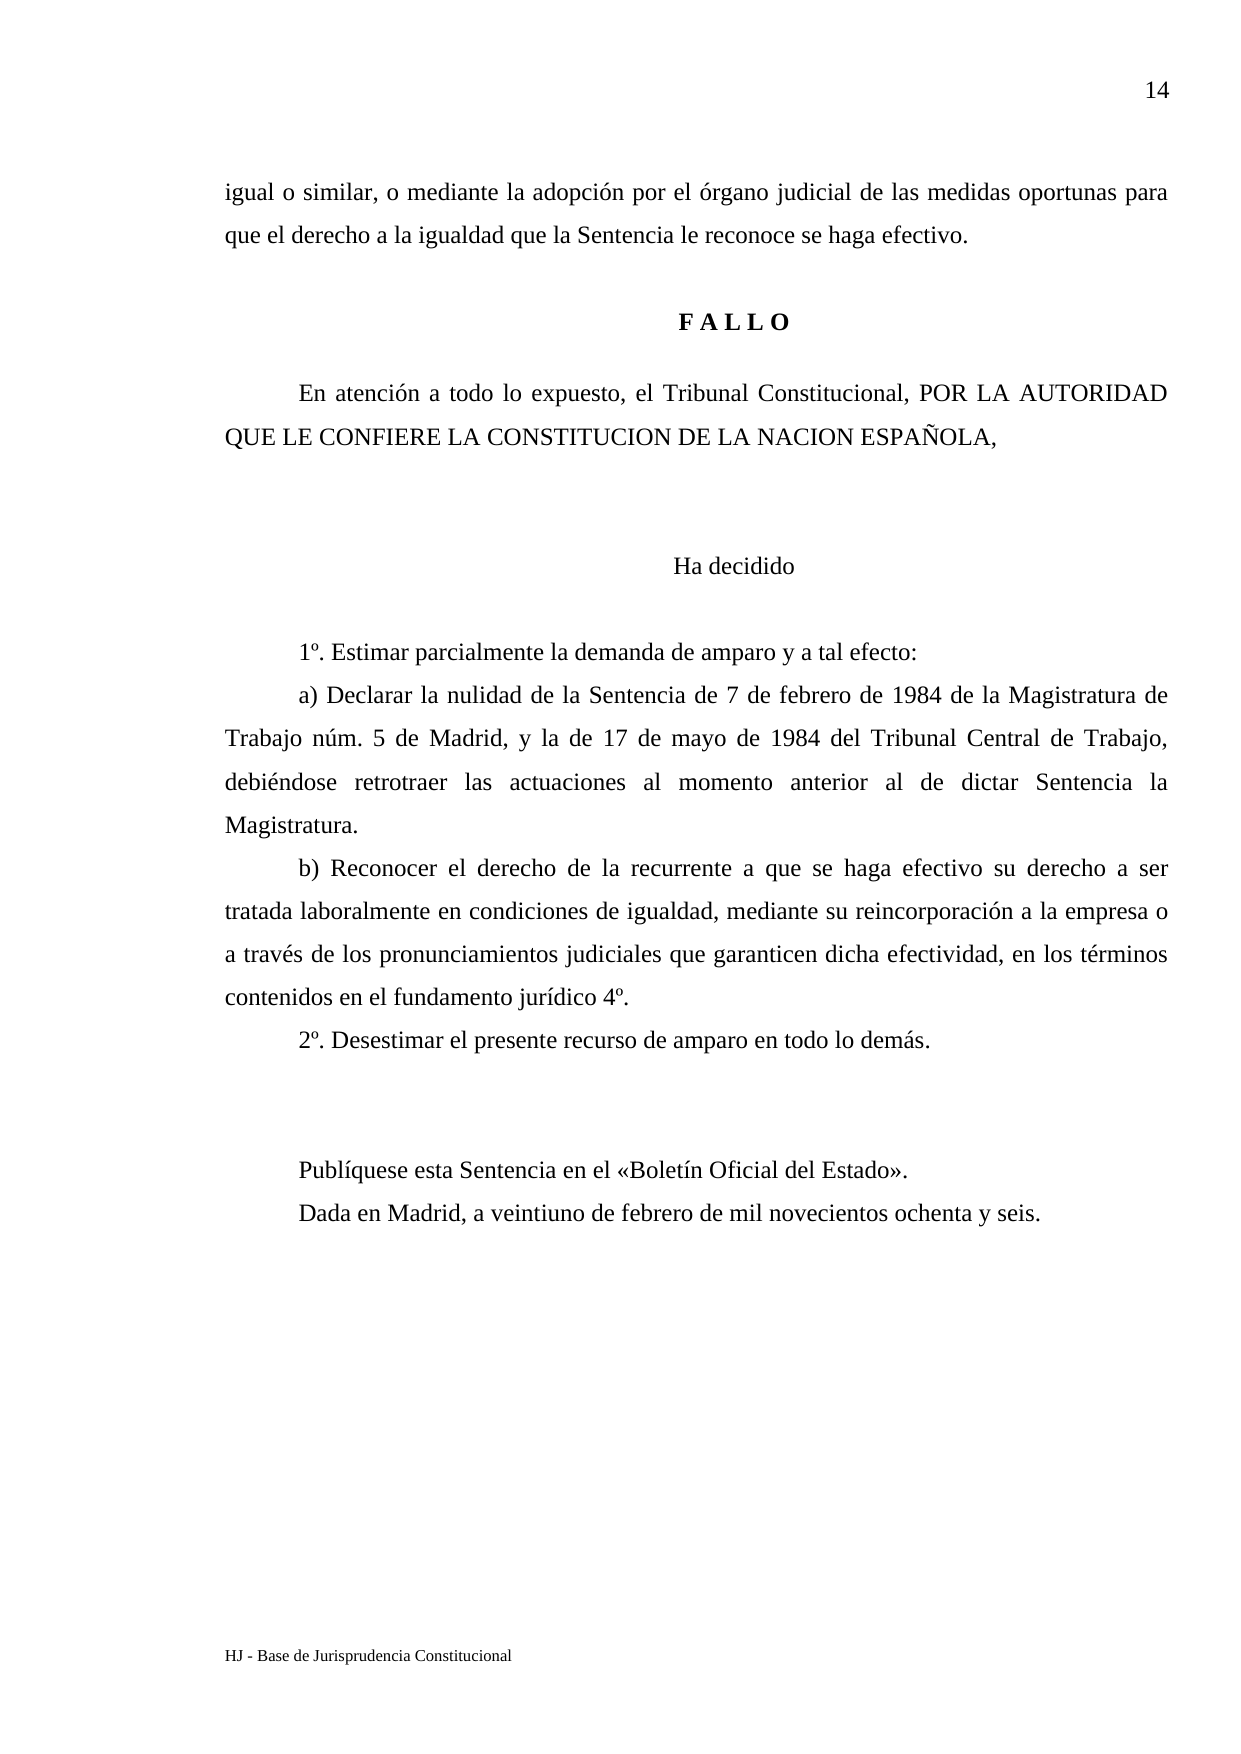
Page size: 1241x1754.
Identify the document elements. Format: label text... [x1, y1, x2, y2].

text En atención a todo lo expuesto, el Tribunal Constitucional, POR LA AUTORIDAD QUE LE CONFIERE LA CONSTITUCION DE LA NACION ESPAÑOLA, [224, 378, 1169, 450]
text 2º. Desestimar el presente recurso de amparo en todo lo demás. [224, 1025, 1169, 1054]
text a) Declarar la nulidad de la Sentencia de 7 de febrero de 1984 de la Magistratura de Trabajo núm. 5 de Madrid, y la de 17 de mayo de 1984 del Tribunal Central de Trabajo, debiéndose retrotraer las actuaciones al momento anterior al de dictar Sentencia la Magistratura. [224, 680, 1169, 838]
text b) Reconocer el derecho de la recurrente a que se haga efectivo su derecho a ser tratada laboralmente en condiciones de igualdad, mediante su reincorporación a la empresa o a través de los pronunciamientos judiciales que garanticen dicha efectividad, en los términos contenidos en el fundamento jurídico 4º. [224, 853, 1169, 1011]
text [224, 177, 1169, 249]
text 1º. Estimar parcialmente la demanda de amparo y a tal efecto: [224, 637, 1169, 666]
text Publíquese esta Sentencia en el «Boletín Oficial del Estado». [224, 1155, 1169, 1183]
text Ha decidido [224, 551, 1169, 580]
text Dada en Madrid, a veintiuno de febrero de mil novecientos ochenta y seis. [224, 1198, 1169, 1227]
subtitle F A L L O [224, 307, 1169, 335]
